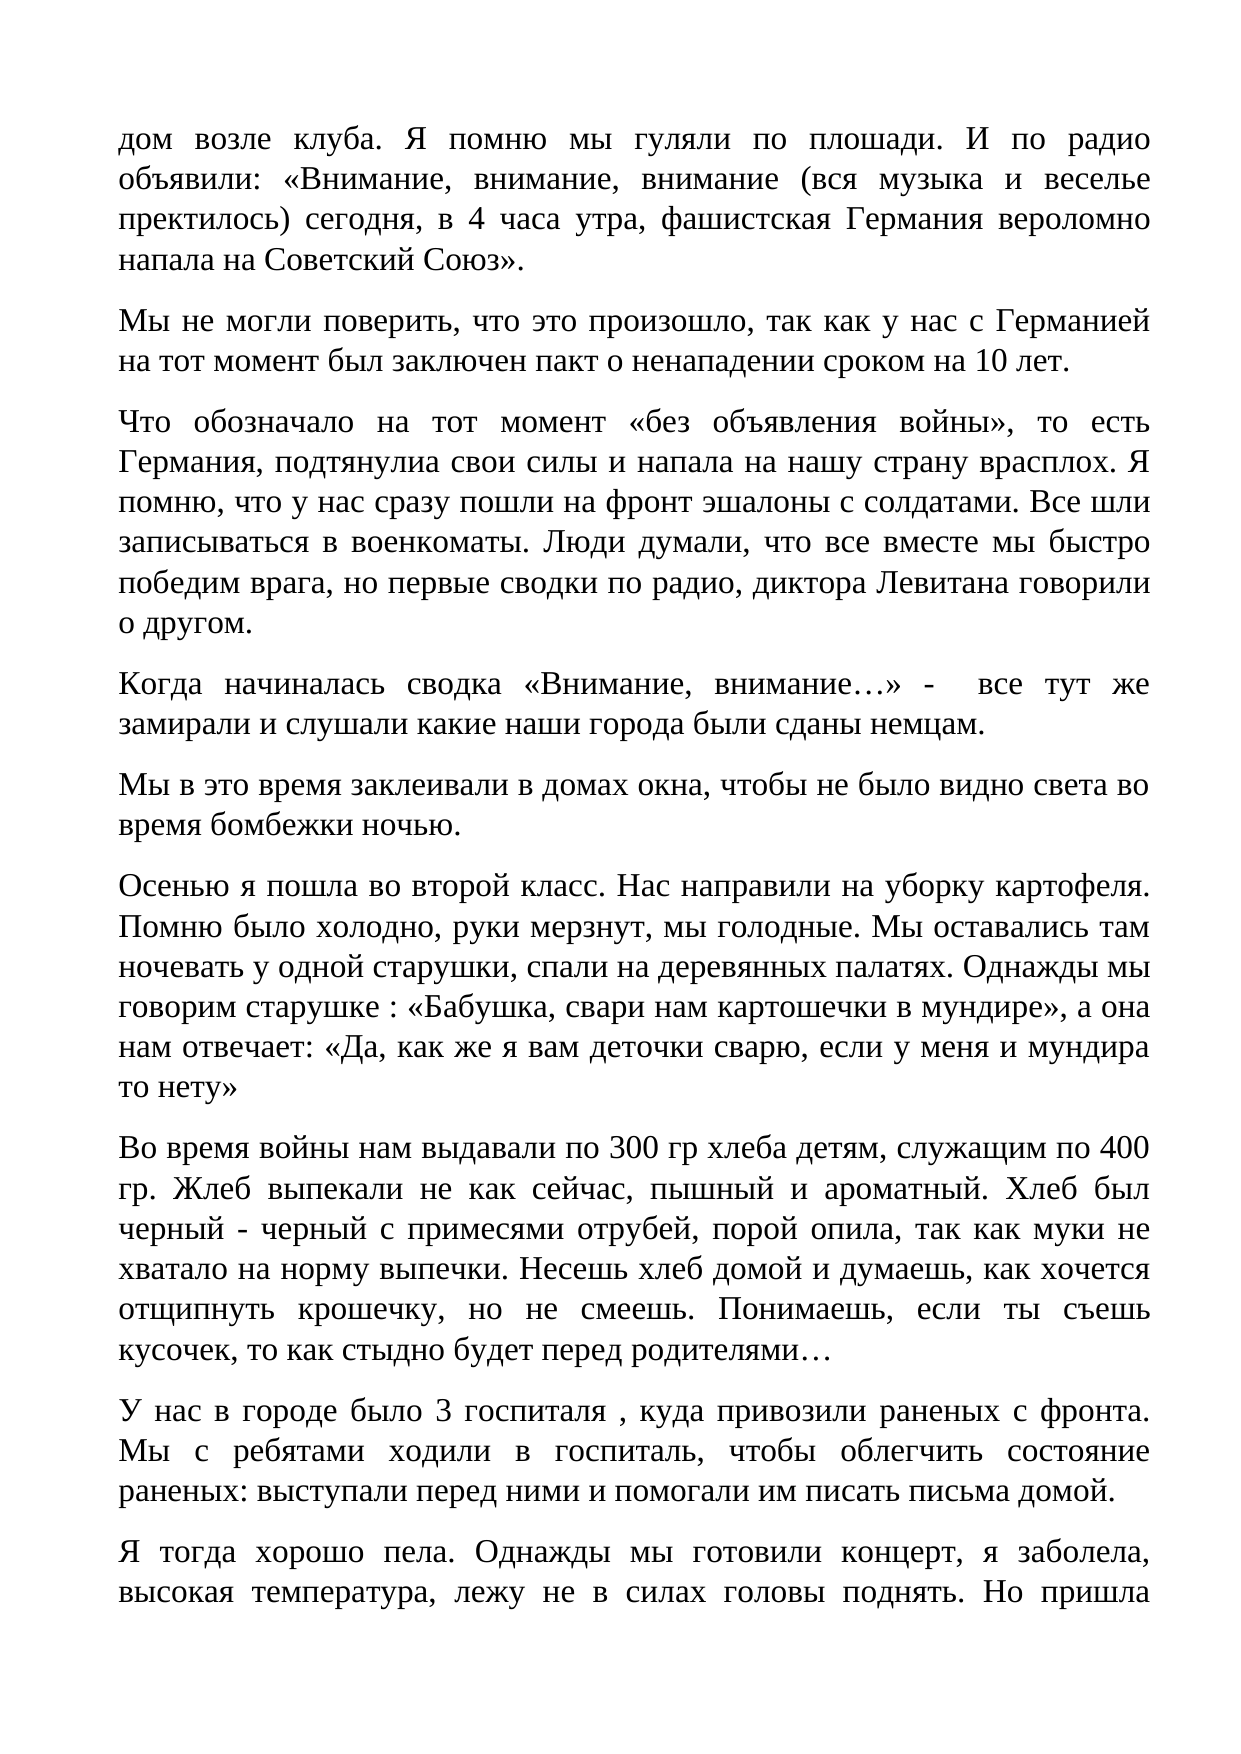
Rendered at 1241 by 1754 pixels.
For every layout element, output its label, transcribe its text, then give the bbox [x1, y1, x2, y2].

text Во время войны нам выдавали по 300 гр хлеба детям, служащим по 400 гр. Жлеб выпекали не как сейчас, пышный и ароматный. Хлеб был черный - черный с примесями отрубей, порой опила, так как муки не хватало на норму выпечки. Несешь хлеб домой и думаешь, как хочется отщипнуть крошечку, но не смеешь. Понимаешь, если ты съешь кусочек, то как стыдно будет перед родителями… [118, 1128, 1152, 1367]
text Осенью я пошла во второй класс. Нас направили на уборку картофеля. Помню было холодно, руки мерзнут, мы голодные. Мы оставались там ночевать у одной старушки, спали на деревянных палатях. Однажды мы говорим старушке : «Бабушка, свари нам картошечки в мундире», а она нам отвечает: «Да, как же я вам деточки сварю, если у меня и мундира то нету» [118, 866, 1152, 1105]
text Когда начиналась сводка «Внимание, внимание…» - все тут же замирали и слушали какие наши города были сданы немцам. [118, 663, 1152, 742]
text У нас в городе было 3 госпиталя , куда привозили раненых с фронта. Мы с ребятами ходили в госпиталь, чтобы облегчить состояние раненых: выступали перед ними и помогали им писать письма домой. [118, 1390, 1152, 1508]
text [118, 1531, 1152, 1610]
text Что обозначало на тот момент «без объявления войны», то есть Германия, подтянулиа свои силы и напала на нашу страну врасплох. Я помню, что у нас сразу пошли на фронт эшалоны с солдатами. Все шли записываться в военкоматы. Люди думали, что все вместе мы быстро победим врага, но первые сводки по радио, диктора Левитана говорили о другом. [118, 401, 1152, 640]
text Мы не могли поверить, что это произошло, так как у нас с Германией на тот момент был заключен пакт о ненападении сроком на 10 лет. [118, 300, 1152, 378]
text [118, 118, 1152, 277]
text Мы в это время заклеивали в домах окна, чтобы не было видно света во время бомбежки ночью. [118, 764, 1152, 843]
